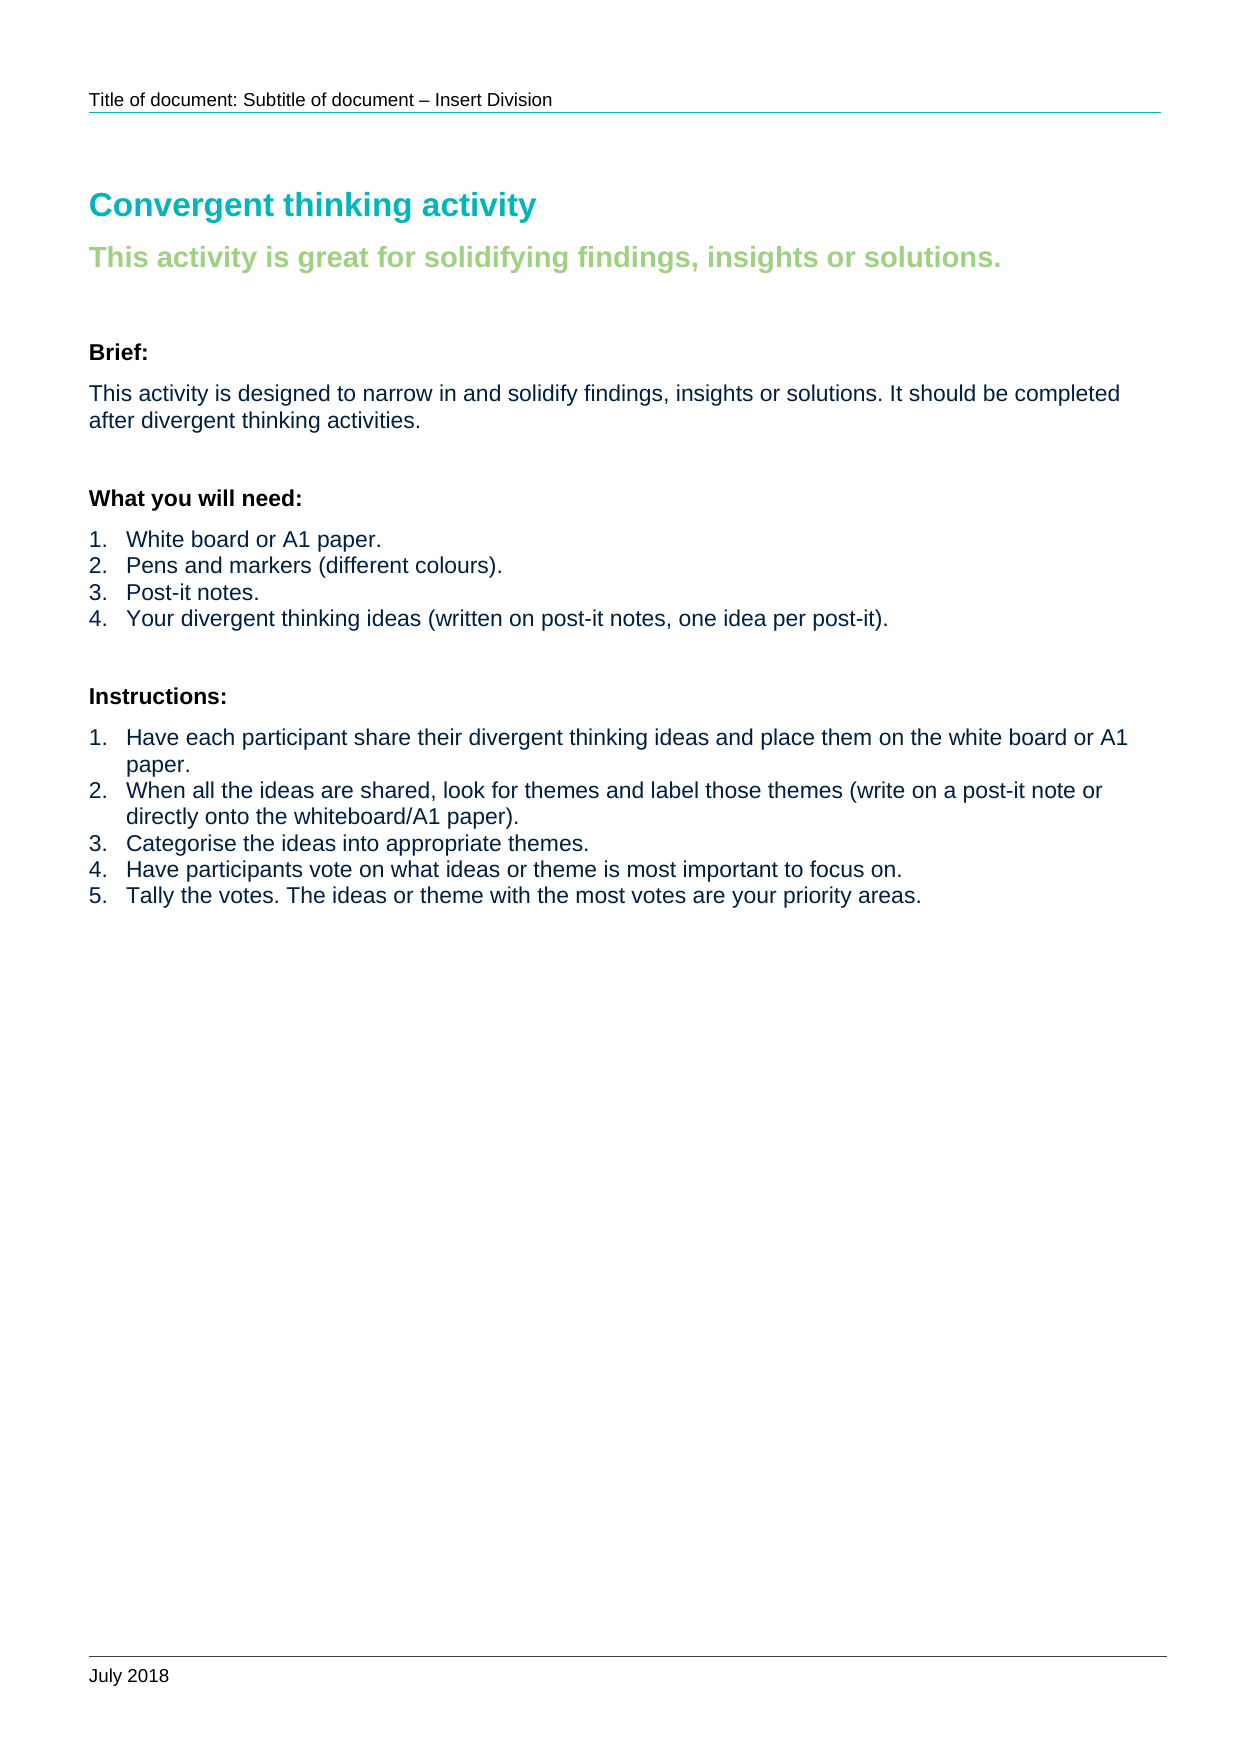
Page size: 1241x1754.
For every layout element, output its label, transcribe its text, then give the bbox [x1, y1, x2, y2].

list Pens and markers (different colours). [89, 552, 1167, 579]
subtitle This activity is great for solidifying findings, insights or solutions. [89, 240, 1167, 274]
list Post-it notes. [89, 579, 1167, 605]
text This activity is designed to narrow in and solidify findings, insights or solutions. It should be completed after divergent thinking activities. [89, 380, 1167, 433]
list When all the ideas are shared, look for themes and label those themes (write on a post-it note or directly onto the whiteboard/A1 paper). [89, 777, 1167, 829]
list Have participants vote on what ideas or theme is most important to focus on. [89, 856, 1167, 882]
subtitle Brief: [89, 339, 1167, 365]
list Have each participant share their divergent thinking ideas and place them on the white board or A1 paper. [89, 724, 1167, 777]
subtitle What you will need: [89, 484, 1167, 511]
list Your divergent thinking ideas (written on post-it notes, one idea per post-it). [89, 605, 1167, 631]
text Convergent thinking activity [89, 186, 1167, 224]
list White board or A1 paper. [89, 526, 1167, 552]
subtitle Instructions: [89, 683, 1167, 709]
list Categorise the ideas into appropriate themes. [89, 829, 1167, 856]
list Tally the votes. The ideas or theme with the most votes are your priority areas. [89, 882, 1167, 909]
